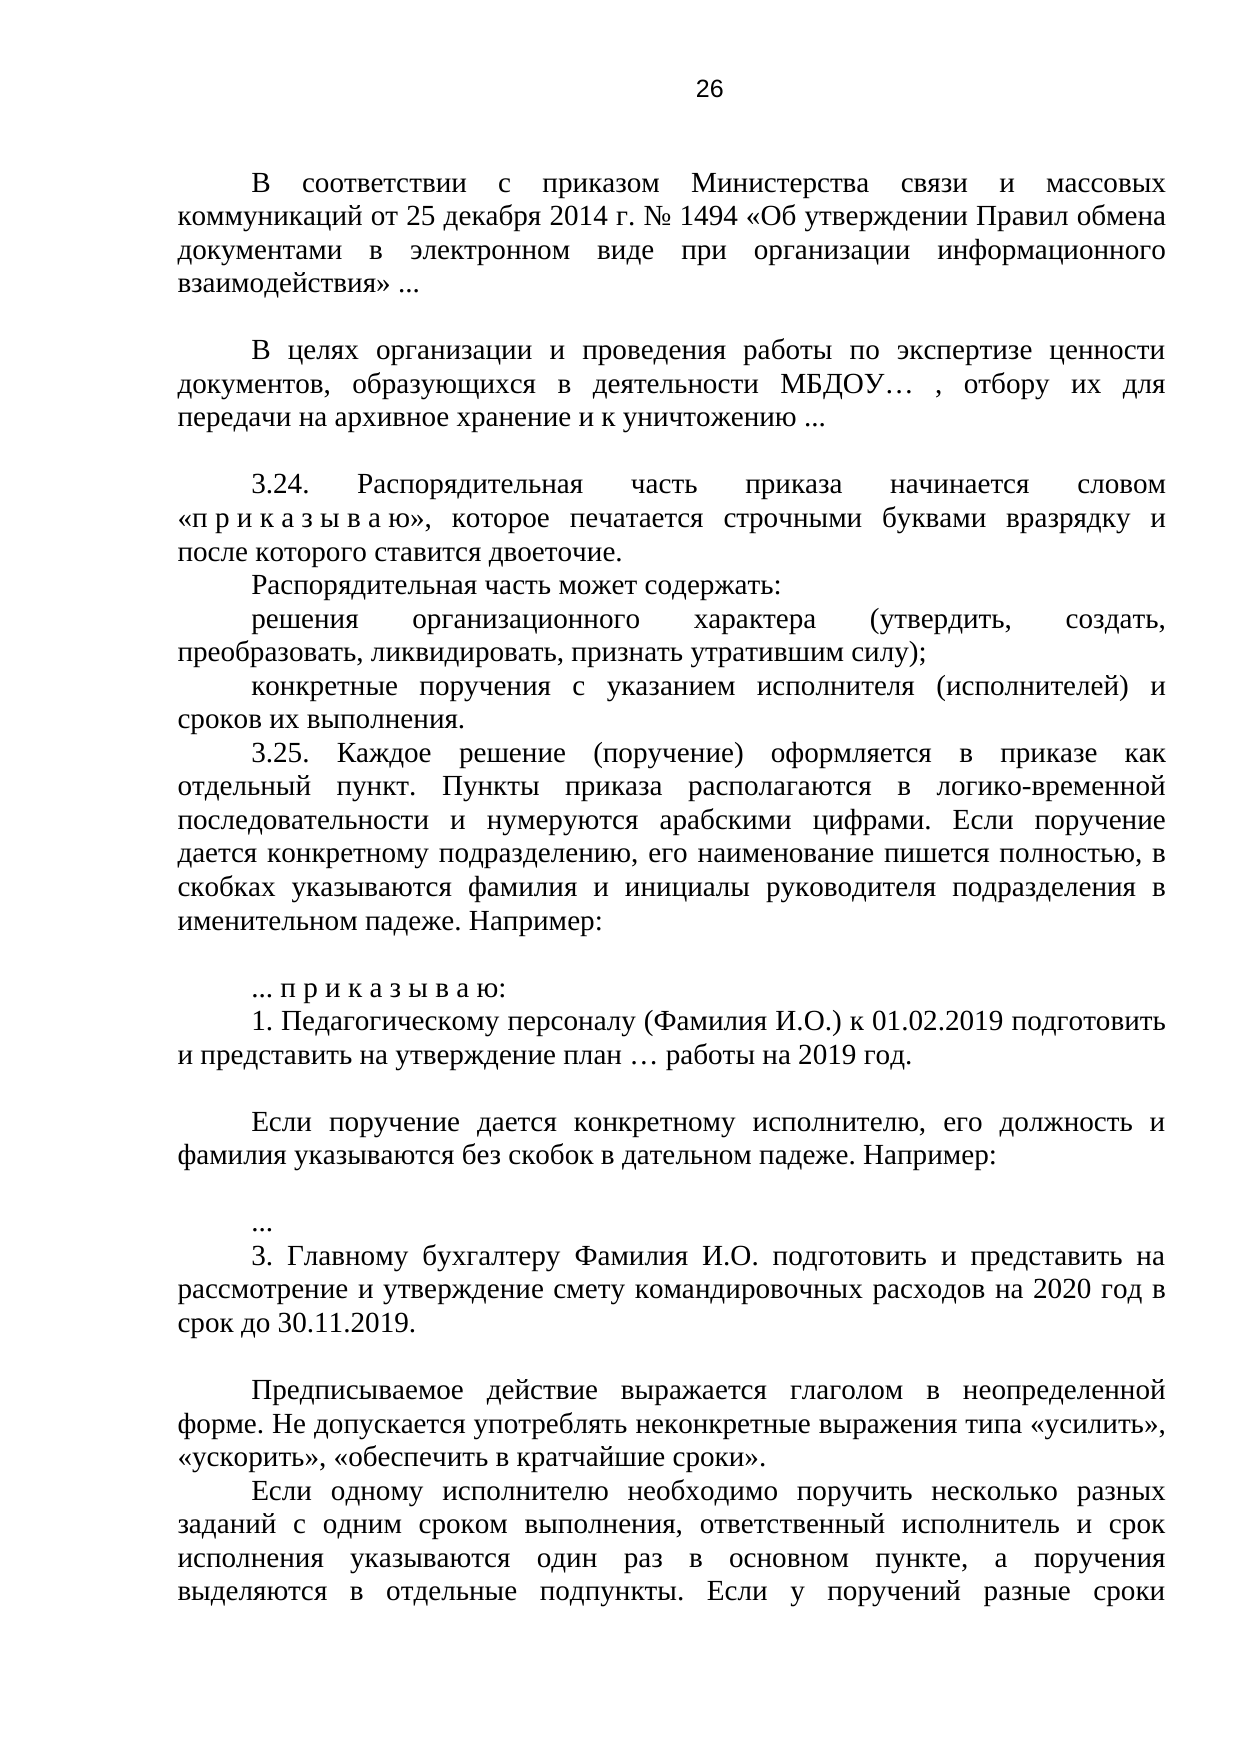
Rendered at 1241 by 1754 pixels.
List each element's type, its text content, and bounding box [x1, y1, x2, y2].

text 1. Педагогическому персоналу (Фамилия И.О.) к 01.02.2019 подготовить и представить на утверждение план … работы на 2019 год. [177, 1003, 1167, 1070]
text В соответствии с приказом Министерства связи и массовых коммуникаций от 25 декабря 2014 г. № 1494 «Об утверждении Правил обмена документами в электронном виде при организации информационного взаимодействия» ... [177, 165, 1167, 299]
text конкретные поручения с указанием исполнителя (исполнителей) и сроков их выполнения. [177, 668, 1167, 735]
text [177, 1473, 1167, 1607]
text ... [177, 1204, 1167, 1238]
text 3.24. Распорядительная часть приказа начинается словом «п р и к а з ы в а ю», которое печатается строчными буквами вразрядку и после которого ставится двоеточие. [177, 467, 1167, 567]
text Если поручение дается конкретному исполнителю, его должность и фамилия указываются без скобок в дательном падеже. Например: [177, 1104, 1167, 1171]
text 3.25. Каждое решение (поручение) оформляется в приказе как отдельный пункт. Пункты приказа располагаются в логико-временной последовательности и нумеруются арабскими цифрами. Если поручение дается конкретному подразделению, его наименование пишется полностью, в скобках указываются фамилия и инициалы руководителя подразделения в именительном падеже. Например: [177, 735, 1167, 936]
text Распорядительная часть может содержать: [177, 567, 1167, 601]
text Предписываемое действие выражается глаголом в неопределенной форме. Не допускается употреблять неконкретные выражения типа «усилить», «ускорить», «обеспечить в кратчайшие сроки». [177, 1372, 1167, 1473]
text В целях организации и проведения работы по экспертизе ценности документов, образующихся в деятельности МБДОУ… , отбору их для передачи на архивное хранение и к уничтожению ... [177, 332, 1167, 433]
text решения организационного характера (утвердить, создать, преобразовать, ликвидировать, признать утратившим силу); [177, 601, 1167, 668]
text ... п р и к а з ы в а ю: [177, 970, 1167, 1003]
text 3. Главному бухгалтеру Фамилия И.О. подготовить и представить на рассмотрение и утверждение смету командировочных расходов на 2020 год в срок до 30.11.2019. [177, 1238, 1167, 1339]
